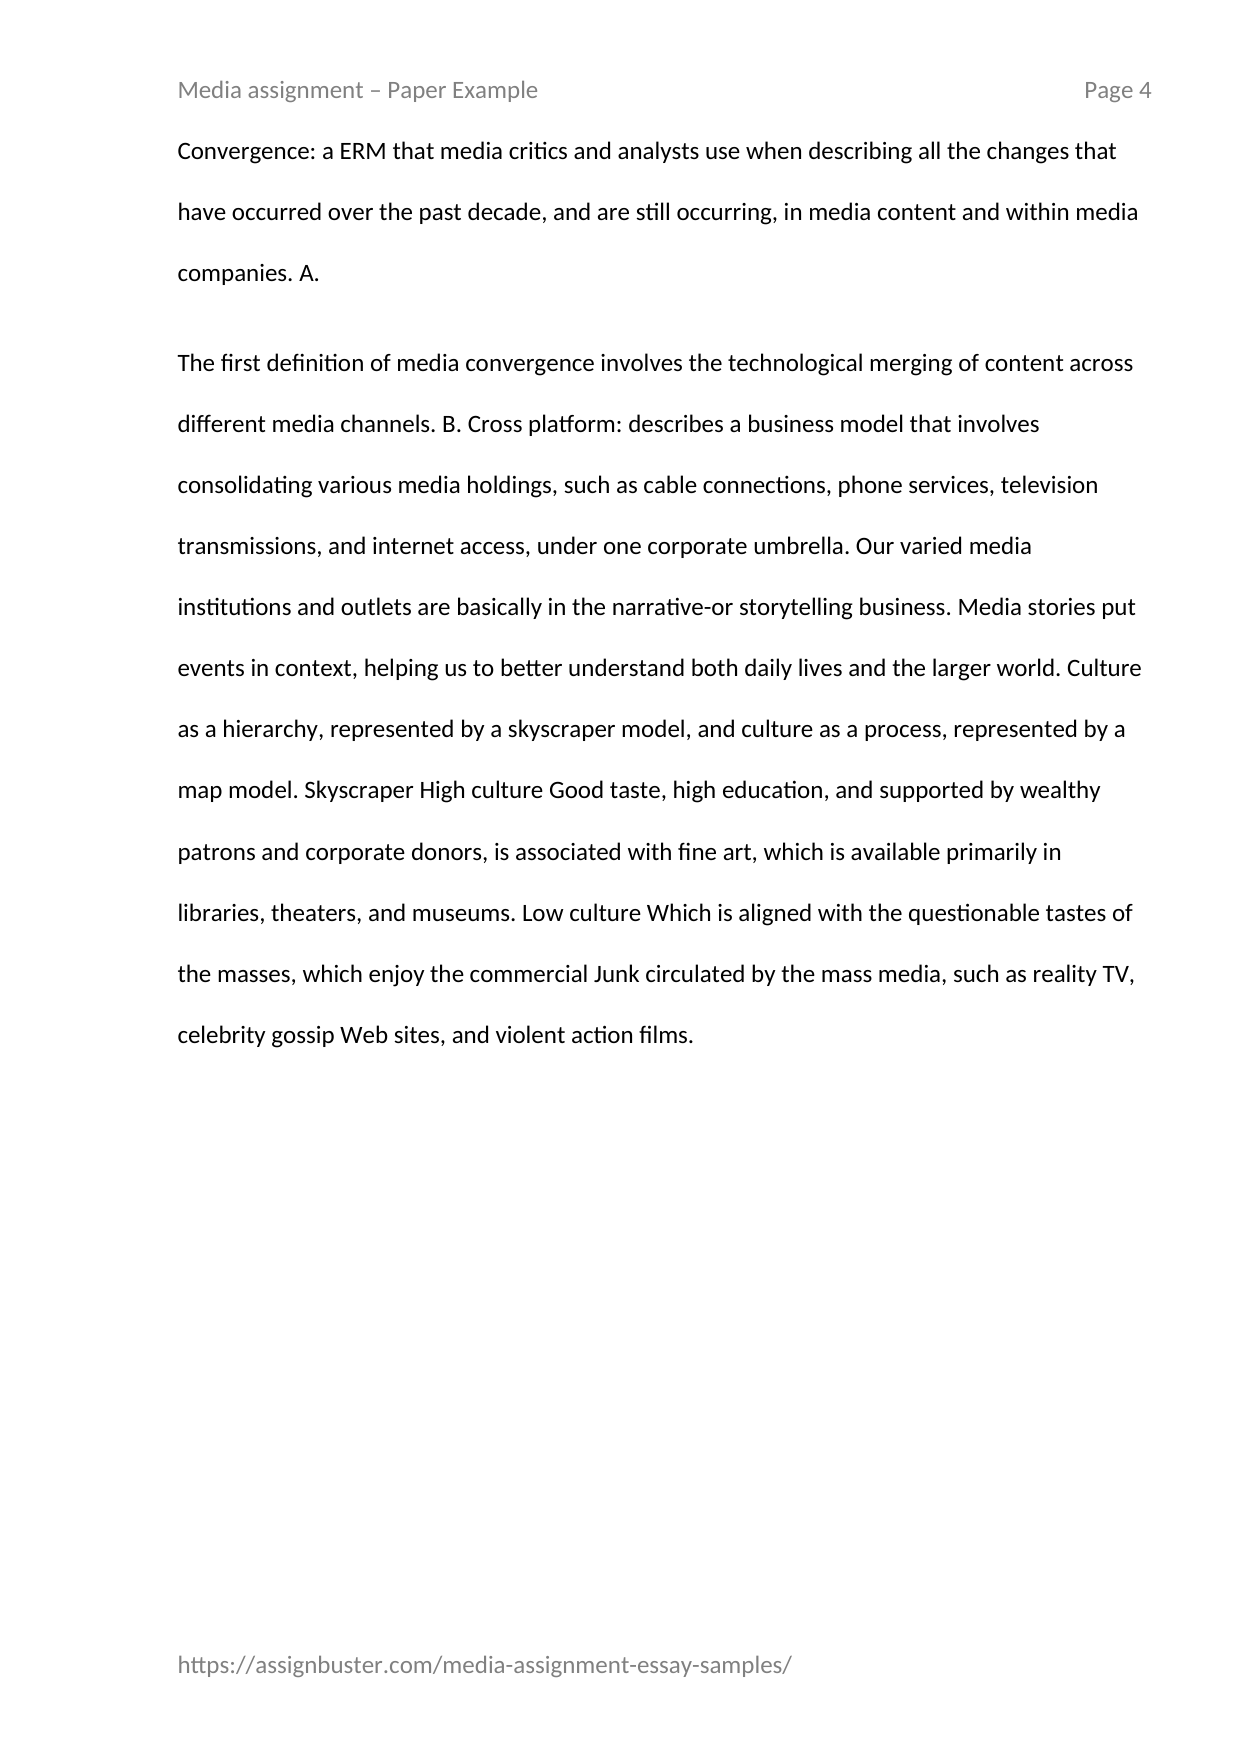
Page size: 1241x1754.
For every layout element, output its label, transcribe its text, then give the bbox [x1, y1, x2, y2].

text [177, 135, 1152, 287]
text The first definition of media convergence involves the technological merging of content across different media channels. B. Cross platform: describes a business model that involves consolidating various media holdings, such as cable connections, phone services, television transmissions, and internet access, under one corporate umbrella. Our varied media institutions and outlets are basically in the narrative-or storytelling business. Media stories put events in context, helping us to better understand both daily lives and the larger world. Culture as a hierarchy, represented by a skyscraper model, and culture as a process, represented by a map model. Skyscraper High culture Good taste, high education, and supported by wealthy patrons and corporate donors, is associated with fine art, which is available primarily in libraries, theaters, and museums. Low culture Which is aligned with the questionable tastes of the masses, which enjoy the commercial Junk circulated by the mass media, such as reality TV, celebrity gossip Web sites, and violent action films. [177, 347, 1152, 1049]
